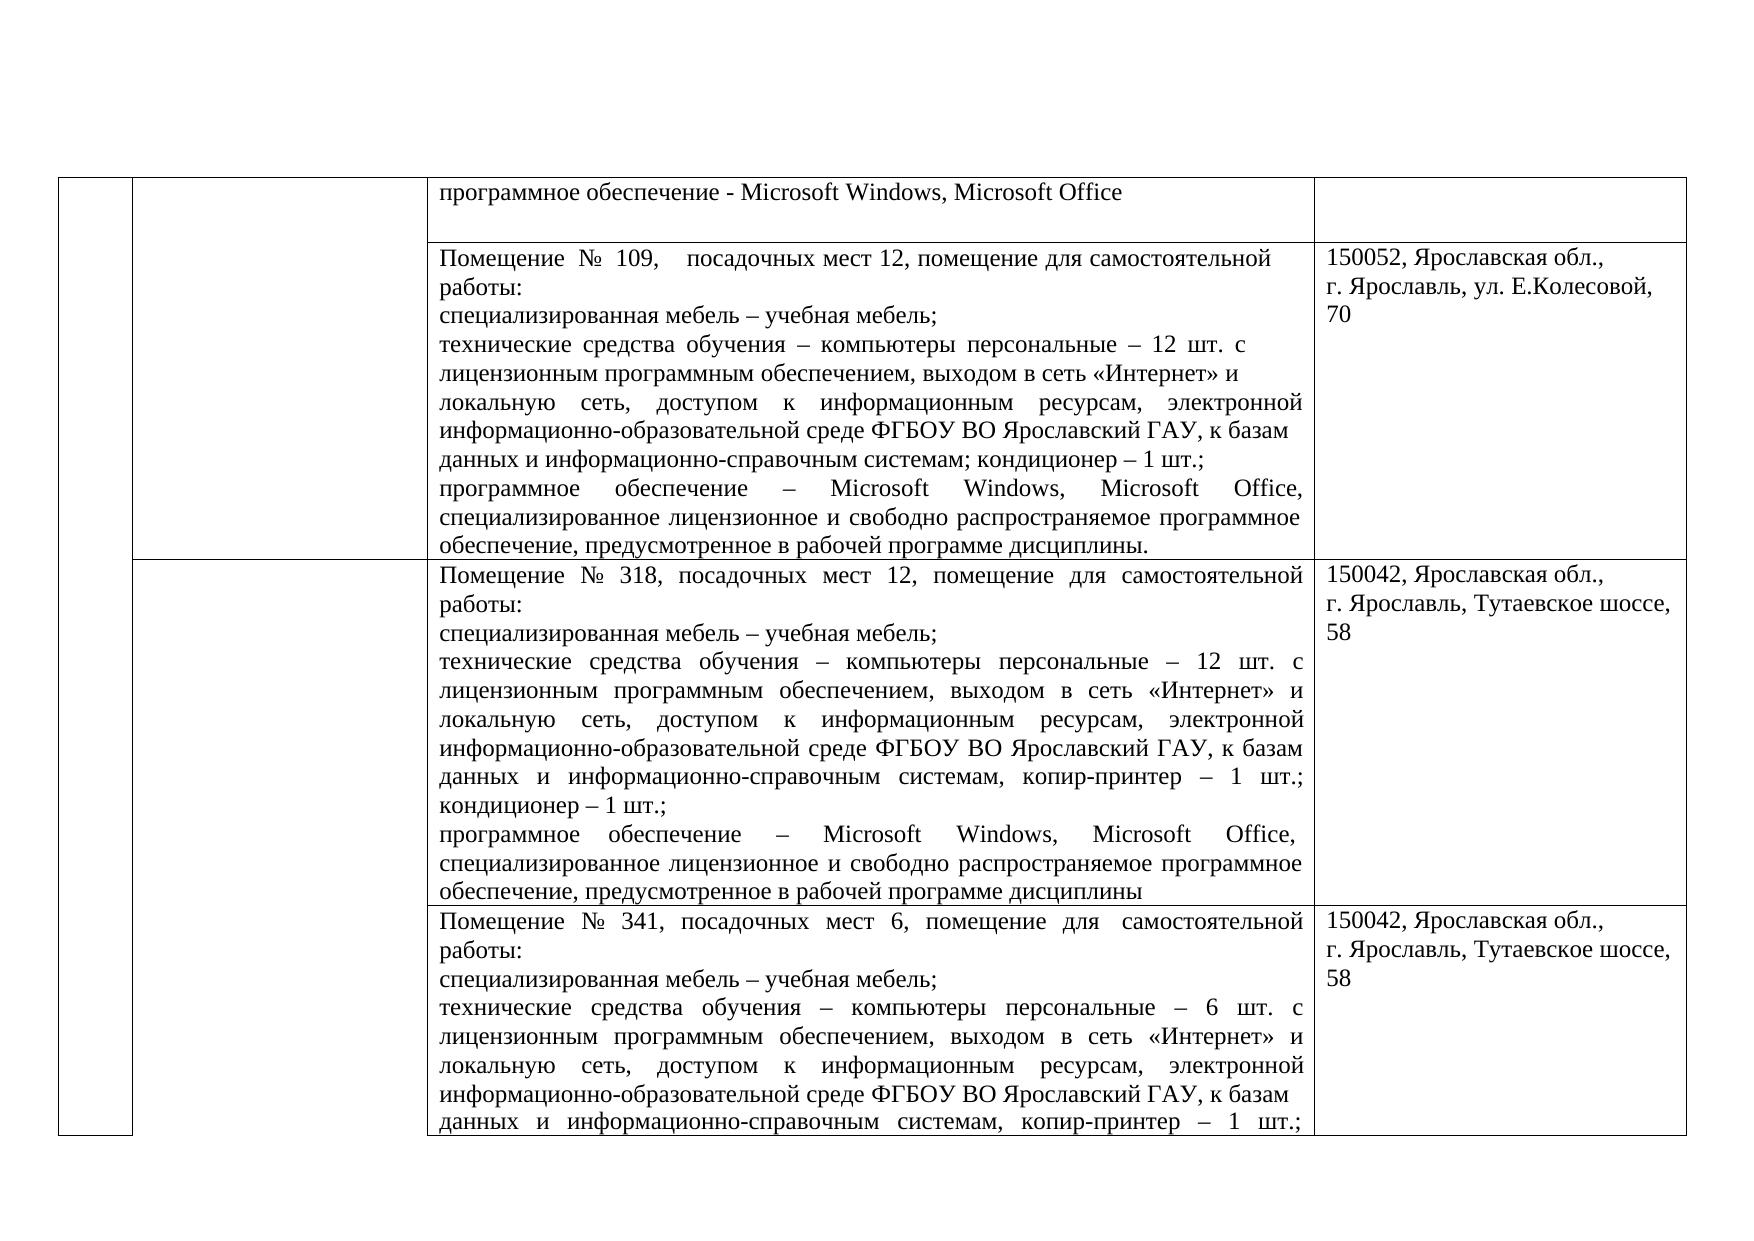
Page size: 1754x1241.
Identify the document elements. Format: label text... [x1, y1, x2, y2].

table_cell Помещение № 341, посадочных мест 6, помещение для самостоятельной работы: специализированная мебель – учебная мебель; технические средства обучения – компьютеры персональные – 6 шт. с лицензионным программным обеспечением, выходом в сеть «Интернет» и локальную сеть, доступом к информационным ресурсам, электронной информационно-образовательной среде ФГБОУ ВО Ярославский ГАУ, к базам данных и информационно-справочным системам, копир-принтер – 1 шт.; [428, 906, 1314, 1135]
table_cell 150042, Ярославская обл., г. Ярославль, Тутаевское шоссе, 58 [1315, 906, 1686, 1135]
table_cell Помещение № 109, посадочных мест 12, помещение для самостоятельной работы: специализированная мебель – учебная мебель; технические средства обучения – компьютеры персональные – 12 шт. с лицензионным программным обеспечением, выходом в сеть «Интернет» и локальную сеть, доступом к информационным ресурсам, электронной информационно-образовательной среде ФГБОУ ВО Ярославский ГАУ, к базам данных и информационно-справочным системам; кондиционер – 1 шт.; программное обеспечение – Microsoft Windows, Microsoft Office, специализированное лицензионное и свободно распространяемое программное обеспечение, предусмотренное в рабочей программе дисциплины. [428, 243, 1314, 559]
table_header [59, 178, 132, 1135]
table_header [133, 178, 427, 559]
table_header [1315, 178, 1686, 242]
table_header программное обеспечение - Microsoft Windows, Microsoft Office [428, 178, 1314, 242]
table_cell 150042, Ярославская обл., г. Ярославль, Тутаевское шоссе, 58 [1315, 560, 1686, 905]
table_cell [1315, 243, 1686, 559]
table_cell Помещение № 318, посадочных мест 12, помещение для самостоятельной работы: специализированная мебель – учебная мебель; технические средства обучения – компьютеры персональные – 12 шт. с лицензионным программным обеспечением, выходом в сеть «Интернет» и локальную сеть, доступом к информационным ресурсам, электронной информационно-образовательной среде ФГБОУ ВО Ярославский ГАУ, к базам данных и информационно-справочным системам, копир-принтер – 1 шт.; кондиционер – 1 шт.; программное обеспечение – Microsoft Windows, Microsoft Office, специализированное лицензионное и свободно распространяемое программное обеспечение, предусмотренное в рабочей программе дисциплины [428, 560, 1314, 905]
table_cell [133, 560, 427, 1135]
